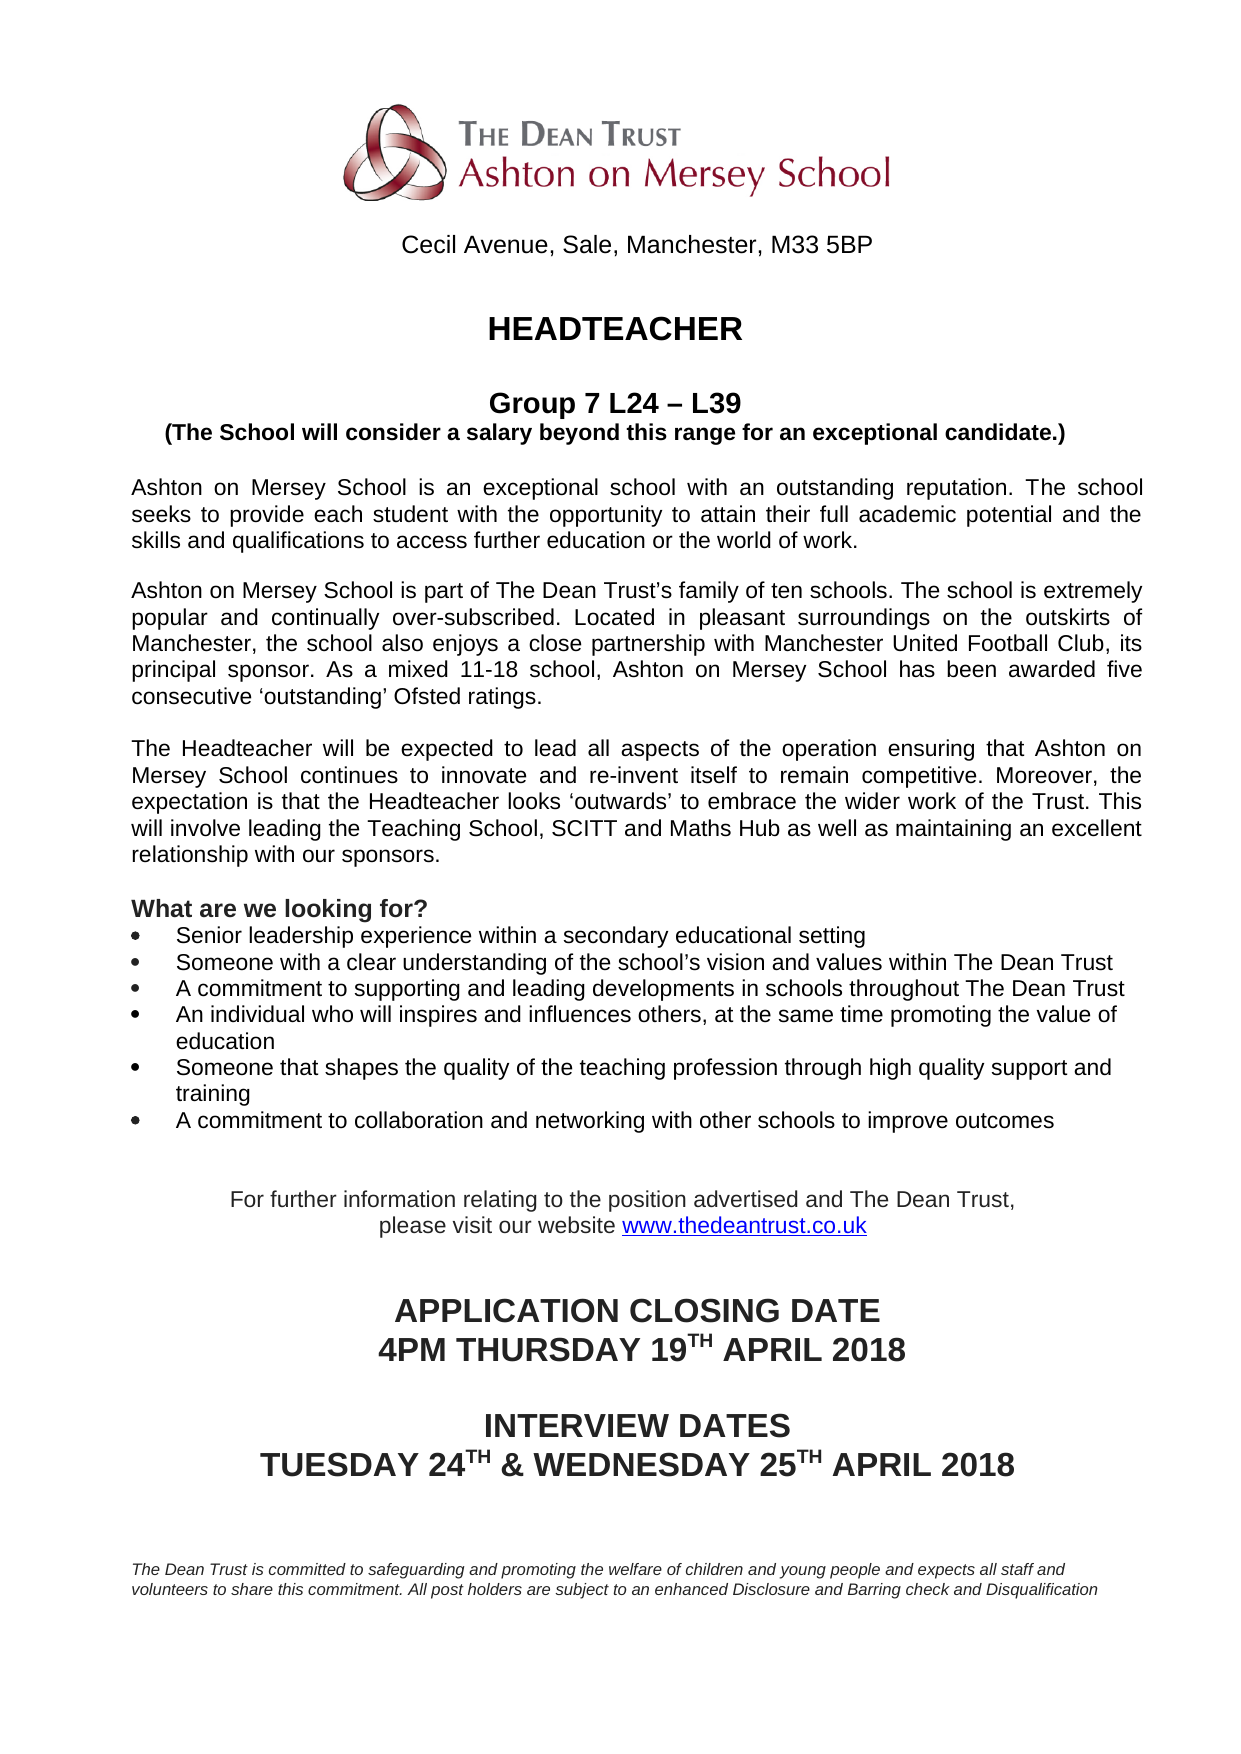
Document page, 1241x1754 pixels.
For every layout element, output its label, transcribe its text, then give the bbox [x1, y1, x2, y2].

text APPLICATION CLOSING DATE [131, 1291, 1143, 1330]
text For further information relating to the position advertised and The Dean Trust, [102, 1186, 1143, 1212]
list A commitment to supporting and leading developments in schools throughout The Dean Trust [131, 975, 1143, 1001]
text Group 7 L24 – L39 [87, 386, 1143, 419]
text 4PM THURSDAY 19TH APRIL 2018 [131, 1330, 1143, 1368]
text (The School will consider a salary beyond this range for an exceptional candidate.) [87, 419, 1143, 446]
list Someone with a clear understanding of the school’s vision and values within The Dean Trust [131, 949, 1143, 975]
list Senior leadership experience within a secondary educational setting [131, 922, 1143, 949]
picture [337, 103, 900, 200]
text TUESDAY 24TH & WEDNESDAY 25TH APRIL 2018 [131, 1445, 1143, 1483]
text Ashton on Mersey School is part of The Dean Trust’s family of ten schools. The school is extremely popular and continually over-subscribed. Located in pleasant surroundings on the outskirts of Manchester, the school also enjoys a close partnership with Manchester United Football Club, its principal sponsor. As a mixed 11-18 school, Ashton on Mersey School has been awarded five consecutive ‘outstanding’ Ofsted ratings. [131, 577, 1143, 709]
text Cecil Avenue, Sale, Manchester, M33 5BP [131, 229, 1143, 258]
list An individual who will inspires and influences others, at the same time promoting the value of education [131, 1001, 1143, 1054]
text HEADTEACHER [87, 309, 1143, 347]
list A commitment to collaboration and networking with other schools to improve outcomes [131, 1107, 1143, 1133]
text Ashton on Mersey School is an exceptional school with an outstanding reputation. The school seeks to provide each student with the opportunity to attain their full academic potential and the skills and qualifications to access further education or the world of work. [131, 474, 1143, 553]
text INTERVIEW DATES [131, 1407, 1143, 1445]
text The Headteacher will be expected to lead all aspects of the operation ensuring that Ashton on Mersey School continues to innovate and re-invent itself to remain competitive. Moreover, the expectation is that the Headteacher looks ‘outwards’ to embrace the wider work of the Trust. This will involve leading the Teaching School, SCITT and Maths Hub as well as maintaining an excellent relationship with our sponsors. [131, 735, 1143, 867]
list Someone that shapes the quality of the teaching profession through high quality support and training [131, 1054, 1143, 1107]
text What are we looking for? [131, 893, 1143, 922]
text The Dean Trust is committed to safeguarding and promoting the welfare of children and young people and expects all staff and volunteers to share this commitment. All post holders are subject to an enhanced Disclosure and Barring check and Disqualification [131, 1560, 1143, 1598]
text please visit our website www.thedeantrust.co.uk [102, 1212, 1143, 1238]
